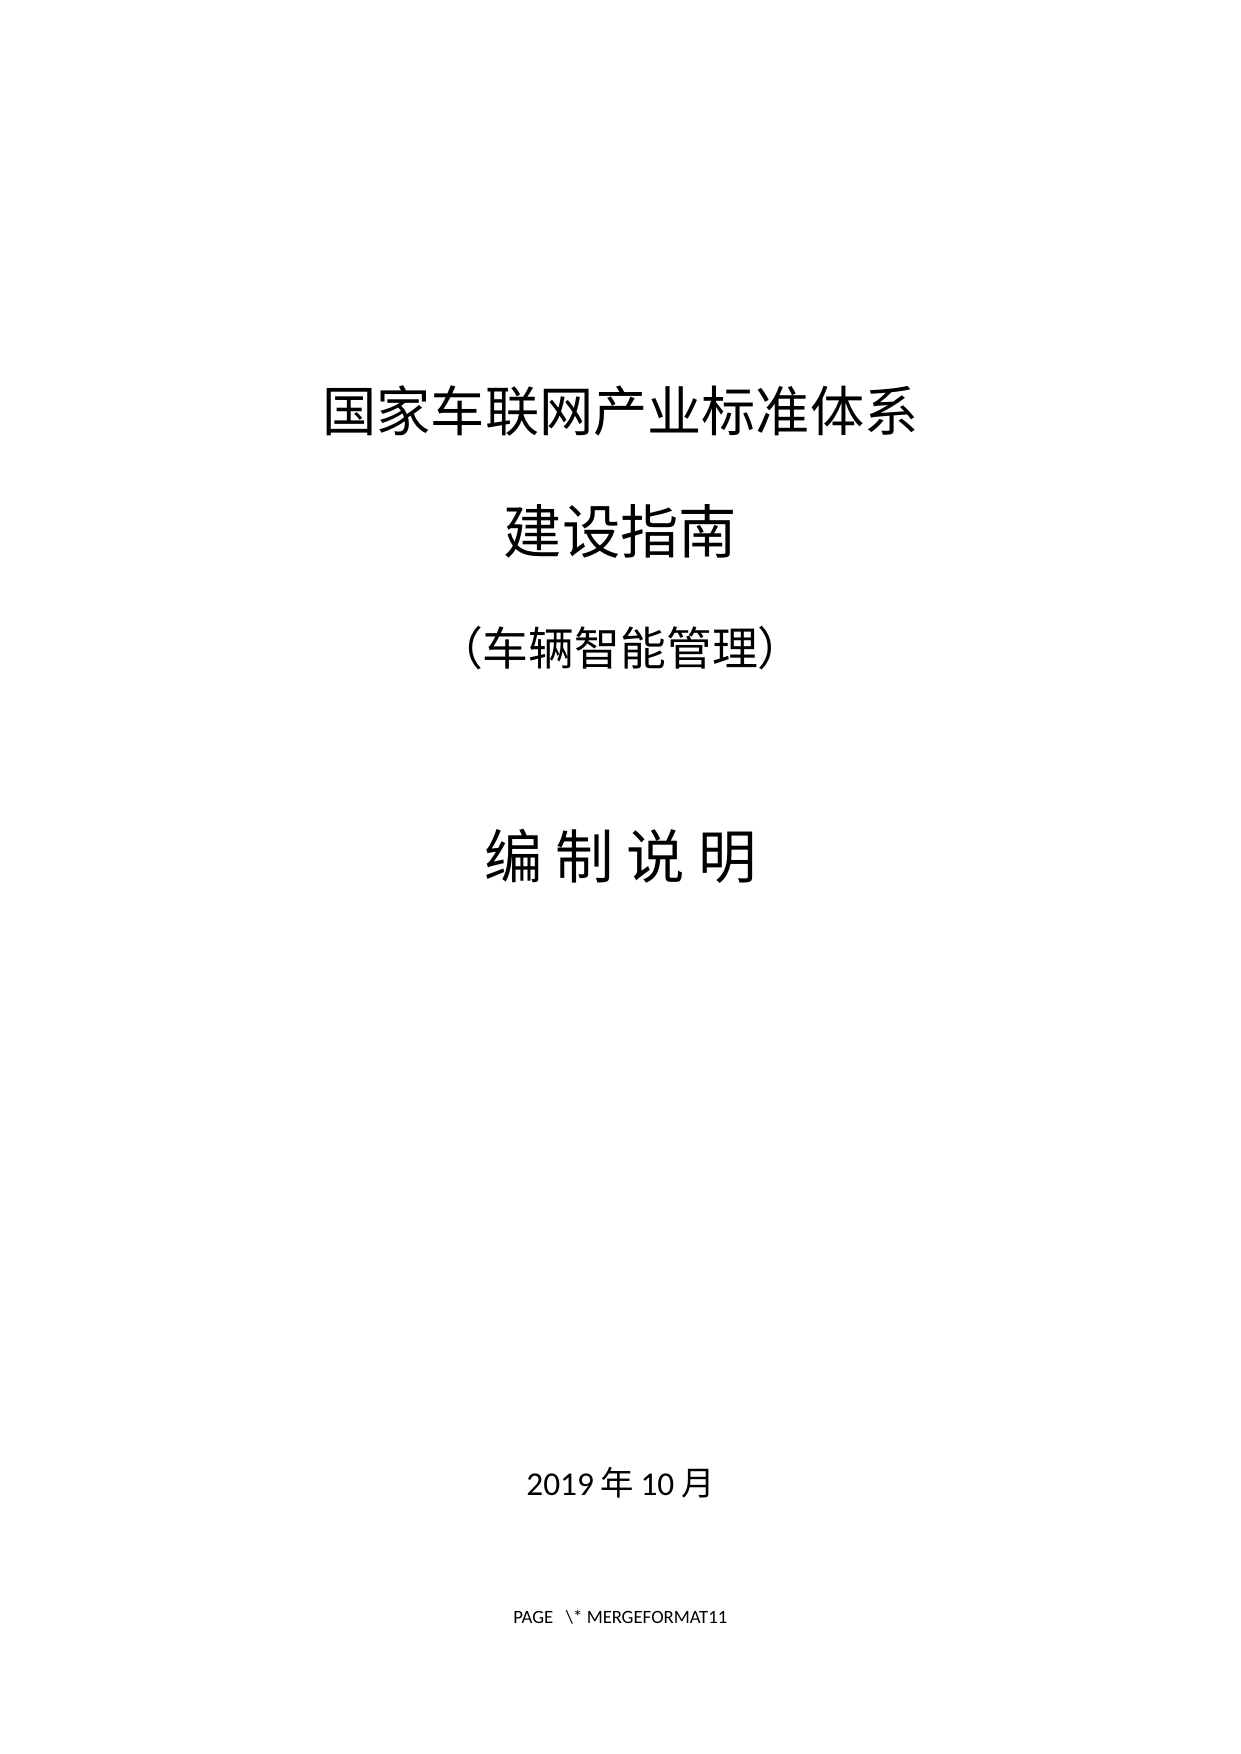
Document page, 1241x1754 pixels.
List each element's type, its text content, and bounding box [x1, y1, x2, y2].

text 编 制 说 明 [187, 811, 1053, 896]
text （车辆智能管理） [187, 612, 1053, 679]
text 建设指南 [187, 486, 1053, 570]
text 2019年10月 [187, 1457, 1053, 1505]
text 国家车联网产业标准体系 [187, 368, 1053, 447]
